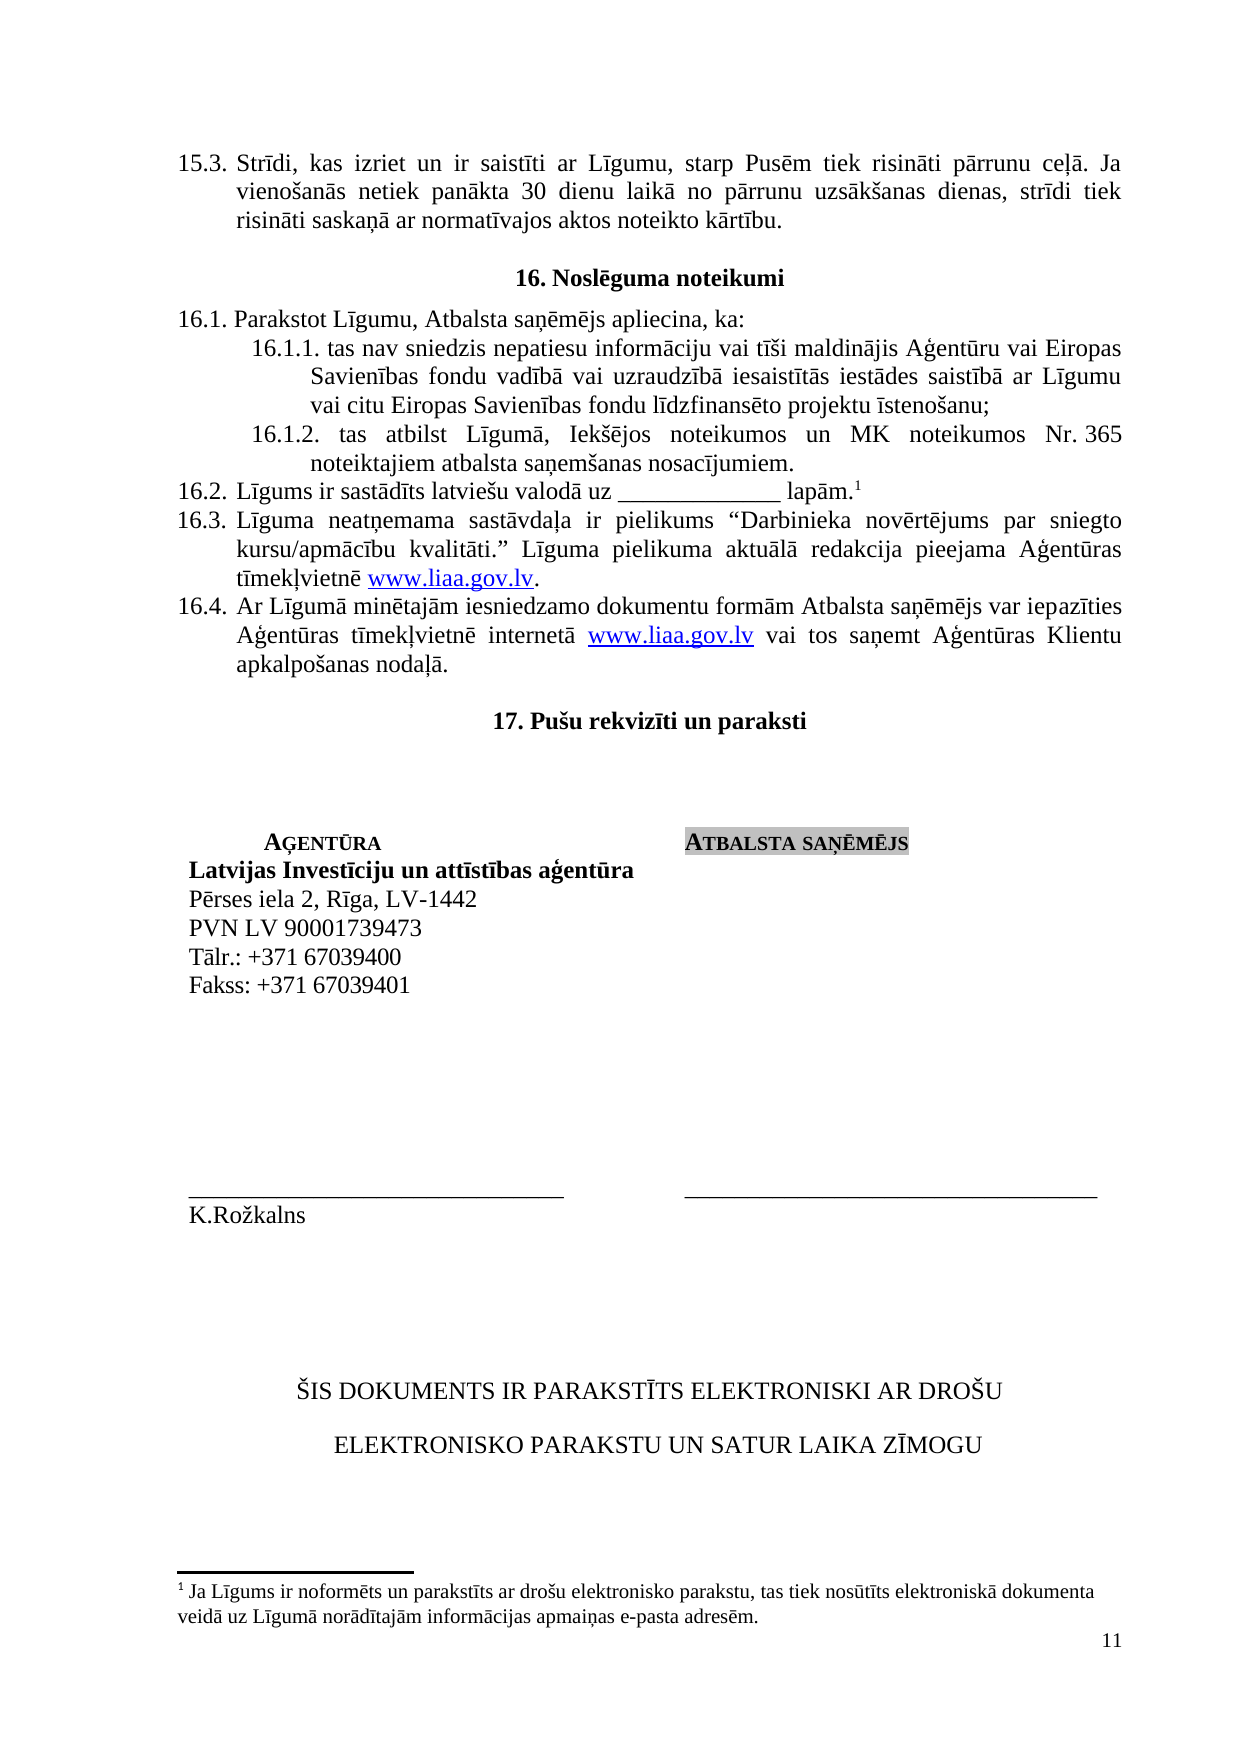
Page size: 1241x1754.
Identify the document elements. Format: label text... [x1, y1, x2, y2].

list Līguma neatņemama sastāvdaļa ir pielikums “Darbinieka novērtējums par sniegto kursu/apmācību kvalitāti.” Līguma pielikuma aktuālā redakcija pieejama Aģentūras tīmekļvietnē www.liaa.gov.lv. [177, 505, 1122, 591]
table_header Atbalsta saņēmējs _________________________________ [673, 827, 1178, 1272]
table_header Aģentūra Latvijas Investīciju un attīstības aģentūra Pērses iela 2, Rīga, LV-1442 PVN LV 90001739473 Tālr.: +371 67039400 Fakss: +371 67039401 ______________________________ K.Rožkalns [177, 827, 673, 1272]
list Strīdi, kas izriet un ir saistīti ar Līgumu, starp Pusēm tiek risināti pārrunu ceļā. Ja vienošanās netiek panākta 30 dienu laikā no pārrunu uzsākšanas dienas, strīdi tiek risināti saskaņā ar normatīvajos aktos noteikto kārtību. [177, 148, 1122, 234]
list 16.1. Parakstot Līgumu, Atbalsta saņēmējs apliecina, ka: [177, 304, 1122, 333]
list Pušu rekvizīti un paraksti [177, 706, 1122, 735]
text 16.1.1. tas nav sniedzis nepatiesu informāciju vai tīši maldinājis Aģentūru vai Eiropas Savienības fondu vadībā vai uzraudzībā iesaistītās iestādes saistībā ar Līgumu vai citu Eiropas Savienības fondu līdzfinansēto projektu īstenošanu; [251, 333, 1122, 419]
list Līgums ir sastādīts latviešu valodā uz _____________ lapām. [177, 476, 1122, 505]
list Ar Līgumā minētajām iesniedzamo dokumentu formām Atbalsta saņēmējs var iepazīties Aģentūras tīmekļvietnē internetā www.liaa.gov.lv vai tos saņemt Aģentūras Klientu apkalpošanas nodaļā. [177, 591, 1122, 678]
list ELEKTRONISKO PARAKSTU UN SATUR LAIKA ZĪMOGU [233, 1430, 1122, 1458]
text 16.1.2. tas atbilst Līgumā, Iekšējos noteikumos un MK noteikumos Nr. 365 noteiktajiem atbalsta saņemšanas nosacījumiem. [251, 419, 1122, 476]
text ŠIS DOKUMENTS IR PARAKSTĪTS ELEKTRONISKI AR DROŠU [177, 1376, 1122, 1405]
list Noslēguma noteikumi [177, 263, 1122, 291]
